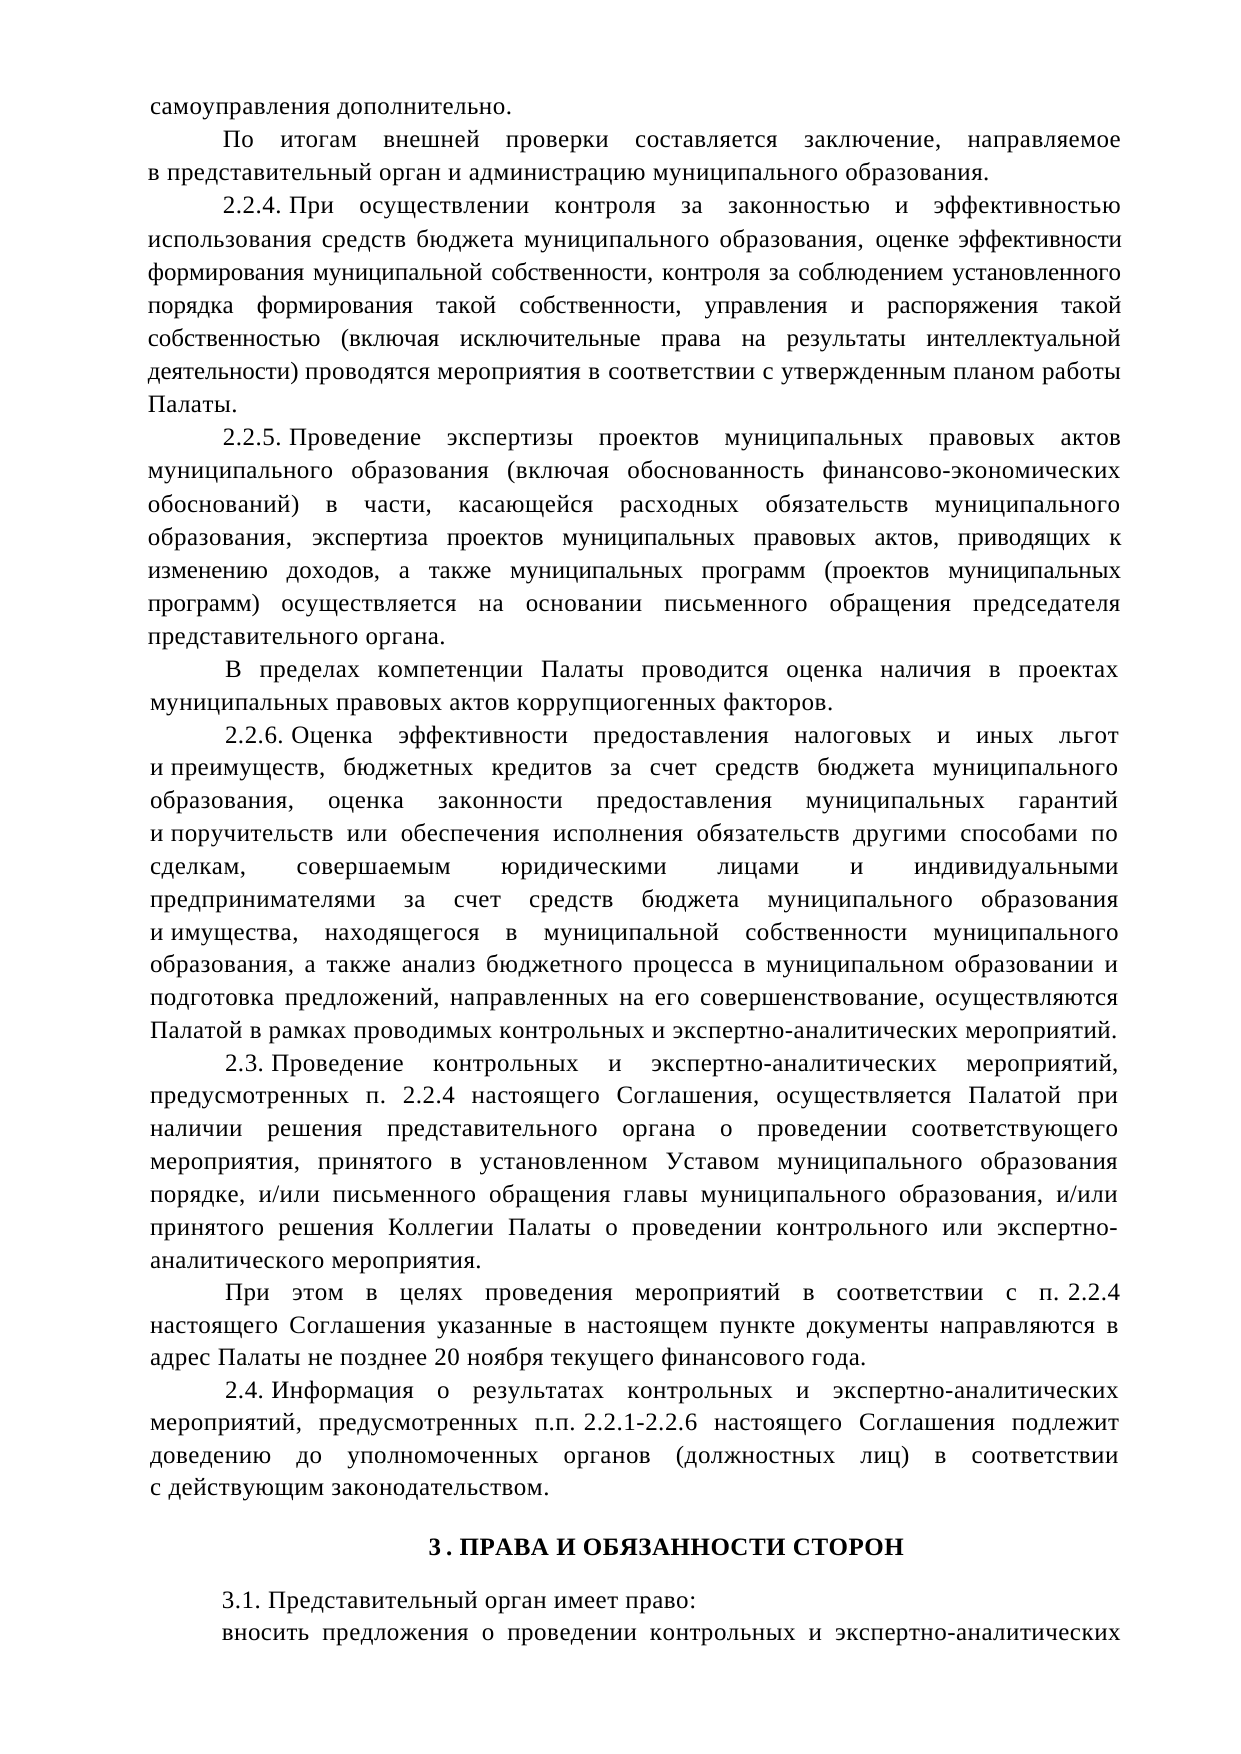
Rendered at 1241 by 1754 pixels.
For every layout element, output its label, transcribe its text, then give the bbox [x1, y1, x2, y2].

text По итогам внешней проверки составляется заключение, направляемое в представительный орган и администрацию муниципального образования. [148, 121, 1122, 187]
text При этом в целях проведения мероприятий в соответствии с п. 2.2.4 настоящего Соглашения указанные в настоящем пункте документы направляются в адрес Палаты не позднее 20 ноября текущего финансового года. [150, 1274, 1120, 1372]
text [148, 1615, 1122, 1647]
text 2.2.4. При осуществлении контроля за законностью и эффективностью использования средств бюджета муниципального образования, оценке эффективности формирования муниципальной собственности, контроля за соблюдением установленного порядка формирования такой собственности, управления и распоряжения такой собственностью (включая исключительные права на результаты интеллектуальной деятельности) проводятся мероприятия в соответствии с утвержденным планом работы Палаты. [148, 187, 1122, 419]
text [150, 89, 1120, 121]
text 3.1. Представительный орган имеет право: [222, 1582, 1122, 1615]
text 2.2.6. Оценка эффективности предоставления налоговых и иных льгот и преимуществ, бюджетных кредитов за счет средств бюджета муниципального образования, оценка законности предоставления муниципальных гарантий и поручительств или обеспечения исполнения обязательств другими способами по сделкам, совершаемым юридическими лицами и индивидуальными предпринимателями за счет средств бюджета муниципального образования и имущества, находящегося в муниципальной собственности муниципального образования, а также анализ бюджетного процесса в муниципальном образовании и подготовка предложений, направленных на его совершенствование, осуществляются Палатой в рамках проводимых контрольных и экспертно-аналитических мероприятий. [150, 717, 1120, 1045]
text 2.2.5. Проведение экспертизы проектов муниципальных правовых актов муниципального образования (включая обоснованность финансово-экономических обоснований) в части, касающейся расходных обязательств муниципального образования, экспертиза проектов муниципальных правовых актов, приводящих к изменению доходов, а также муниципальных программ (проектов муниципальных программ) осуществляется на основании письменного обращения председателя представительного органа. [148, 419, 1122, 651]
text 2.3. Проведение контрольных и экспертно-аналитических мероприятий, предусмотренных п. 2.2.4 настоящего Соглашения, осуществляется Палатой при наличии решения представительного органа о проведении соответствующего мероприятия, принятого в установленном Уставом муниципального образования порядке, и/или письменного обращения главы муниципального образования, и/или принятого решения Коллегии Палаты о проведении контрольного или экспертно-аналитического мероприятия. [150, 1045, 1120, 1274]
text 2.4. Информация о результатах контрольных и экспертно-аналитических мероприятий, предусмотренных п.п. 2.2.1-2.2.6 настоящего Соглашения подлежит доведению до уполномоченных органов (должностных лиц) в соответствии с действующим законодательством. [150, 1372, 1120, 1502]
list . ПРАВА И ОБЯЗАННОСТИ СТОРОН [428, 1534, 1122, 1561]
text В пределах компетенции Палаты проводится оценка наличия в проектах муниципальных правовых актов коррупциогенных факторов. [150, 651, 1120, 717]
